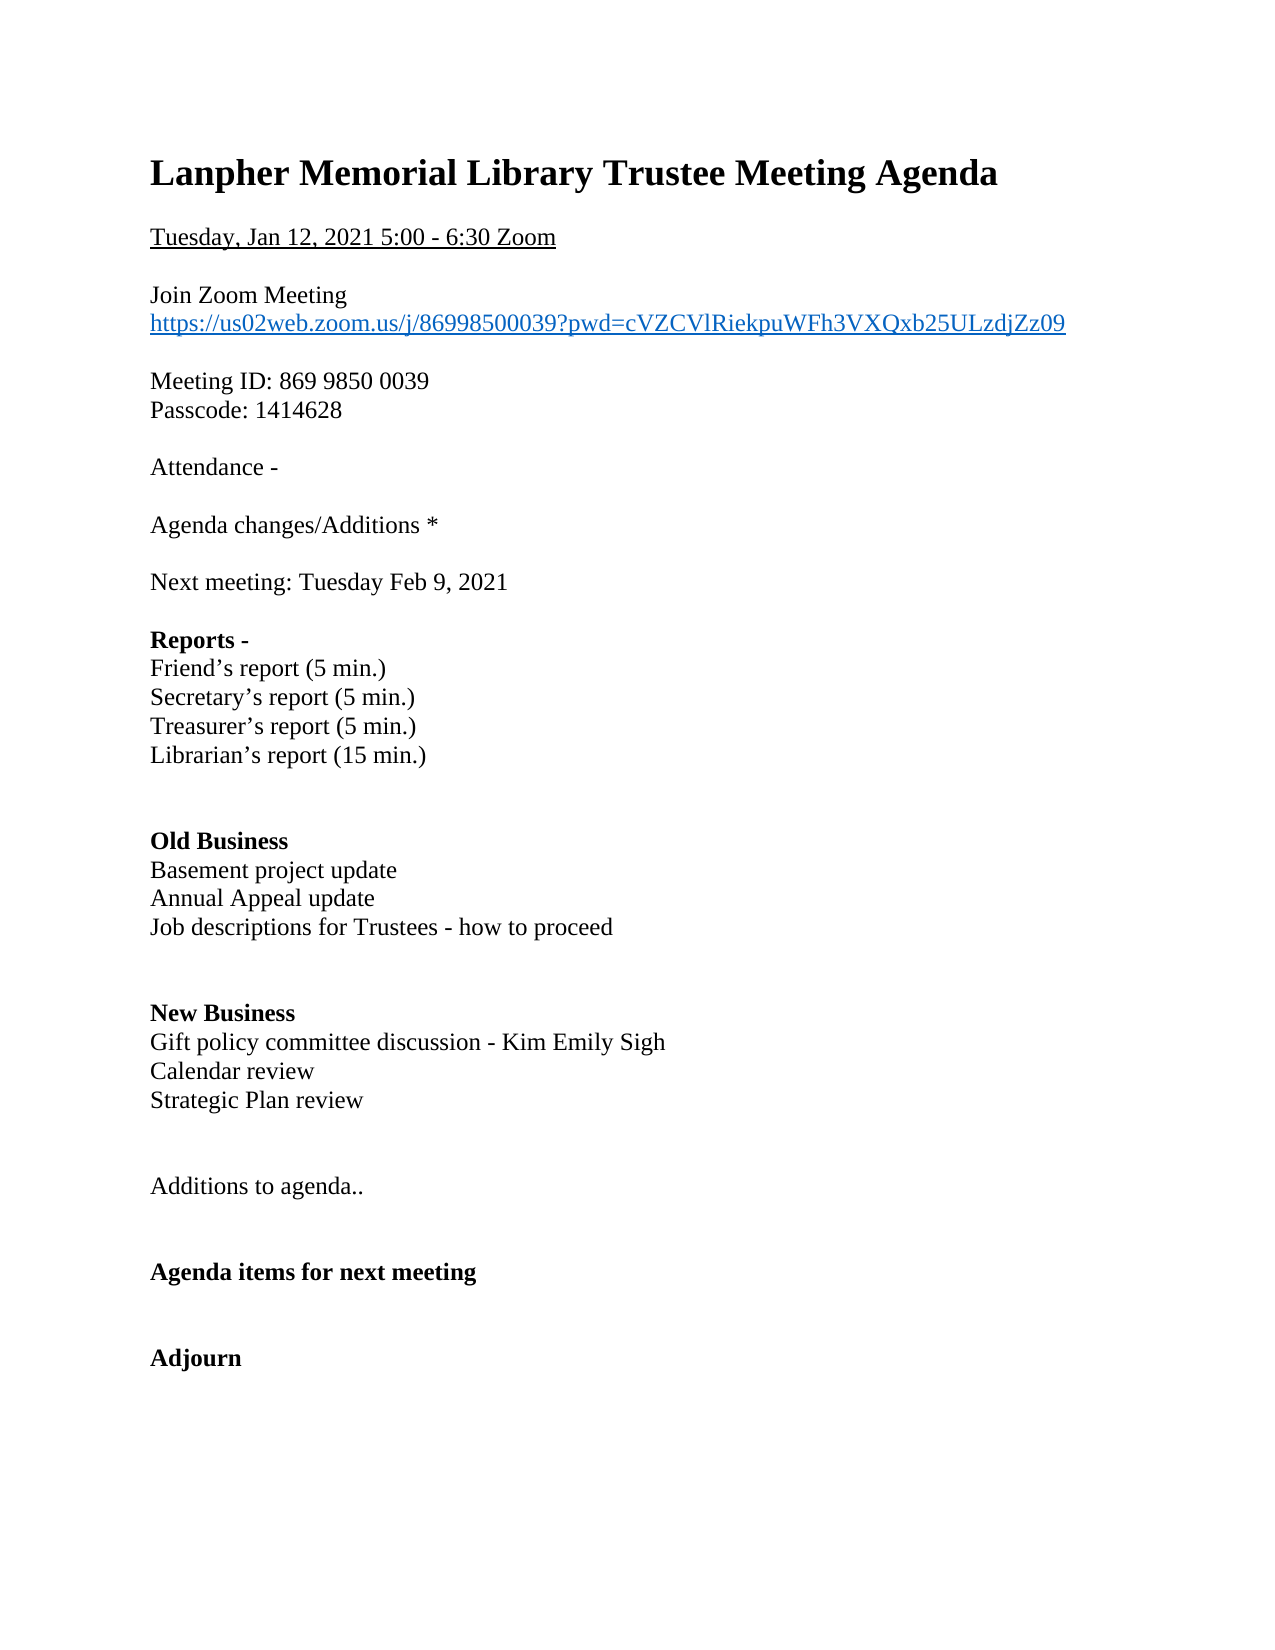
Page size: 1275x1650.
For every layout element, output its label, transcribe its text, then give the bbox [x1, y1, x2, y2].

text Gift policy committee discussion - Kim Emily Sigh [150, 1027, 1125, 1056]
text Treasurer’s report (5 min.) [150, 711, 1125, 740]
text https://us02web.zoom.us/j/86998500039?pwd=cVZCVlRiekpuWFh3VXQxb25ULzdjZz09 [150, 308, 1125, 337]
text Agenda items for next meeting [150, 1257, 1125, 1286]
text Secretary’s report (5 min.) [150, 682, 1125, 711]
text New Business [150, 998, 1125, 1027]
text Next meeting: Tuesday Feb 9, 2021 [150, 567, 1125, 596]
text Adjourn [150, 1343, 1125, 1372]
text Calendar review [150, 1056, 1125, 1085]
text Attendance - [150, 452, 1125, 481]
text Old Business [150, 826, 1125, 855]
text Agenda changes/Additions * [150, 510, 1125, 538]
text Annual Appeal update [150, 883, 1125, 912]
text Tuesday, Jan 12, 2021 5:00 - 6:30 Zoom [150, 222, 1125, 251]
text Job descriptions for Trustees - how to proceed [150, 912, 1125, 941]
text Lanpher Memorial Library Trustee Meeting Agenda [150, 150, 1125, 193]
text Meeting ID: 869 9850 0039 [150, 366, 1125, 395]
text Librarian’s report (15 min.) [150, 740, 1125, 768]
text Strategic Plan review [150, 1085, 1125, 1113]
text Passcode: 1414628 [150, 395, 1125, 423]
text Additions to agenda.. [150, 1171, 1125, 1200]
text Join Zoom Meeting [150, 280, 1125, 308]
text Basement project update [150, 855, 1125, 883]
text Friend’s report (5 min.) [150, 653, 1125, 682]
text Reports - [150, 625, 1125, 653]
